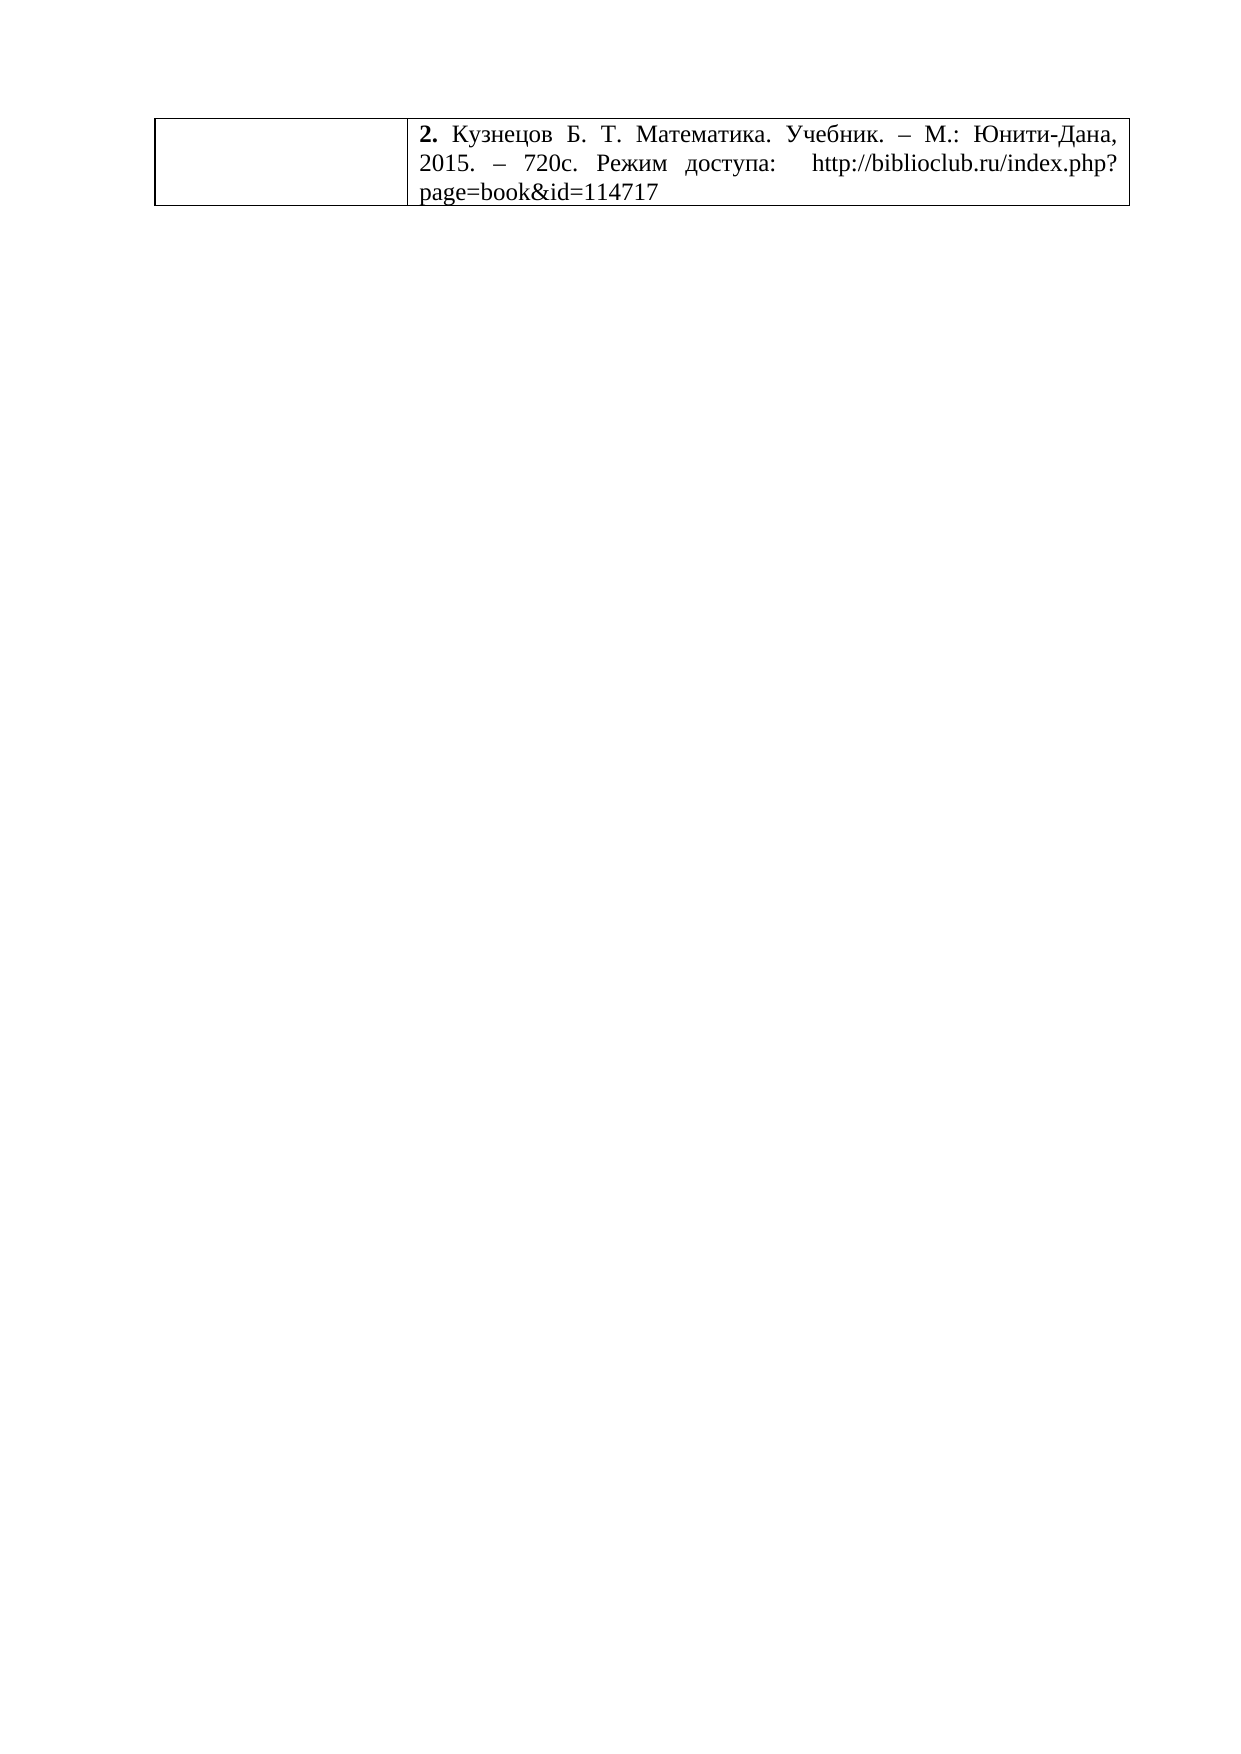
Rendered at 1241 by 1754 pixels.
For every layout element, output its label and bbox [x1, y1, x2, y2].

table_cell [408, 119, 1129, 205]
table_cell [156, 119, 407, 205]
